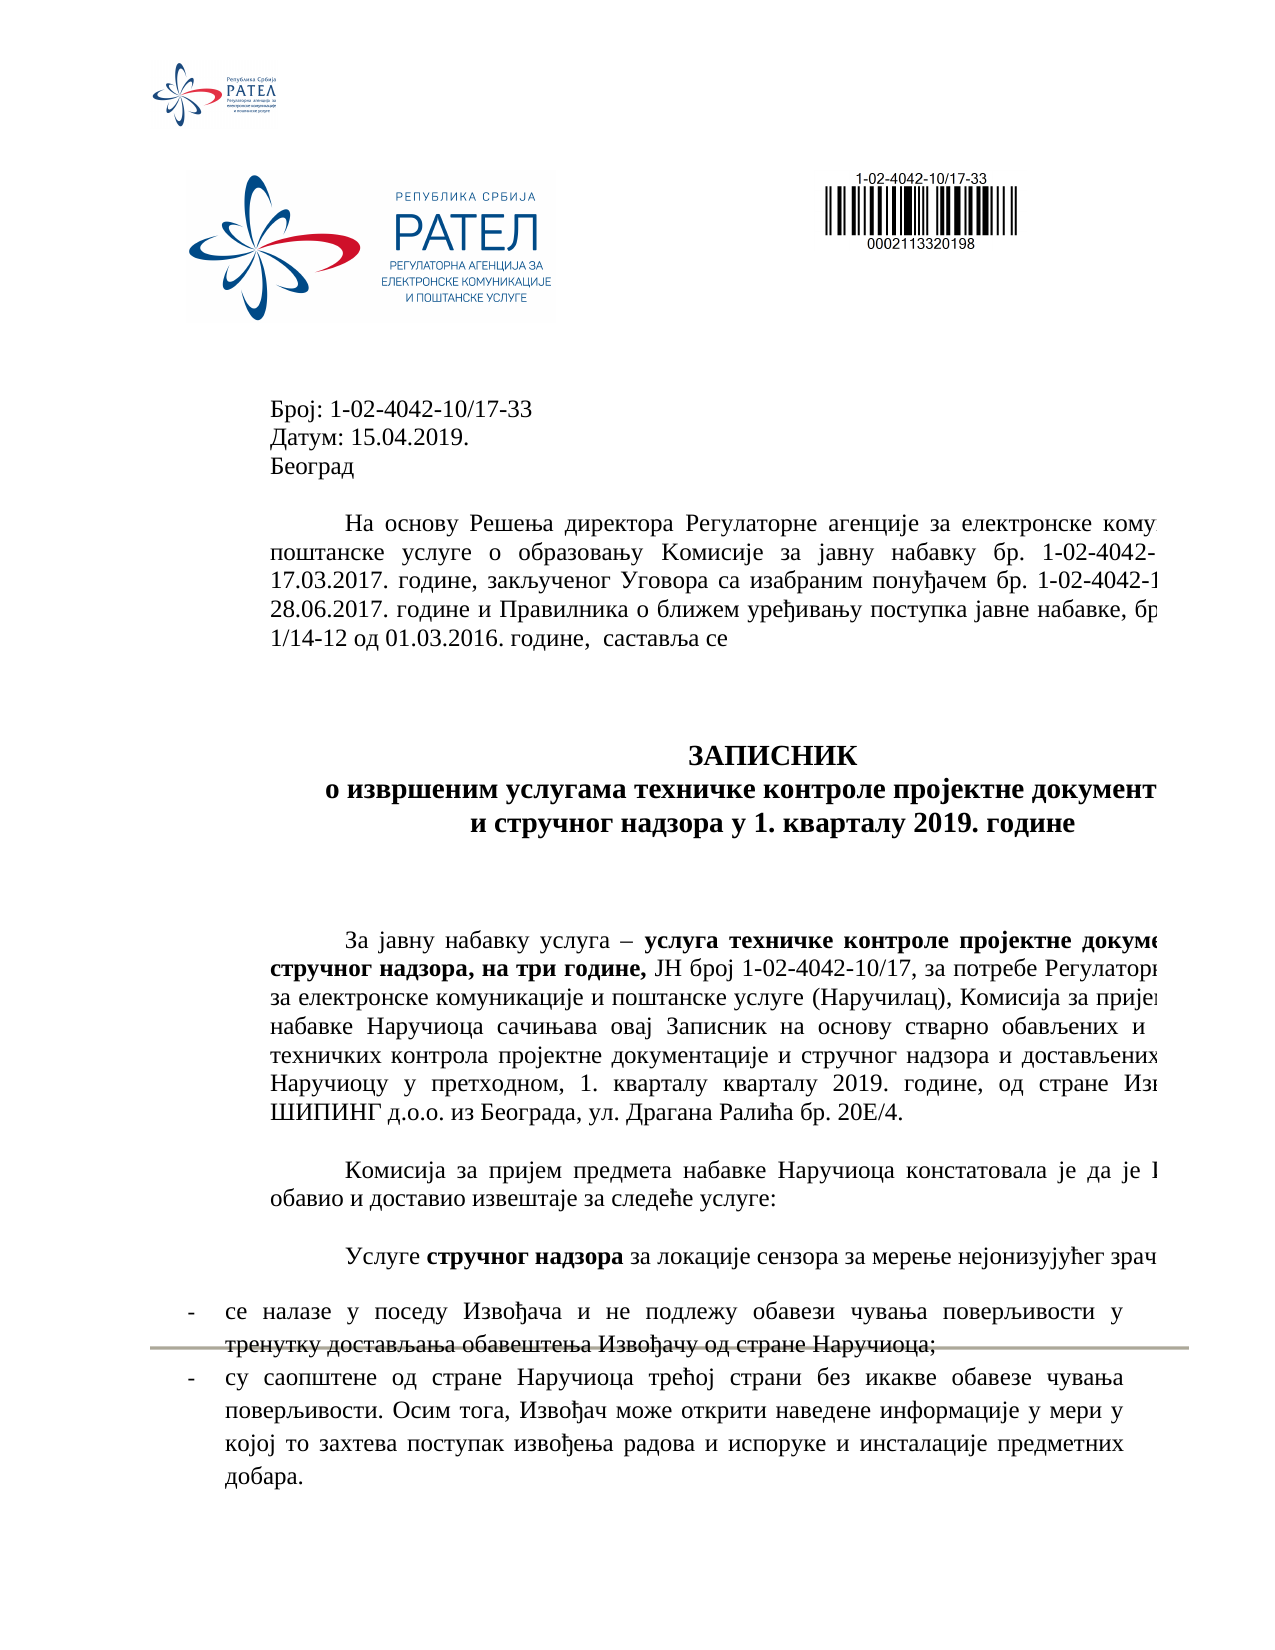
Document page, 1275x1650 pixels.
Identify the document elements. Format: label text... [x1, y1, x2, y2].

picture [150, 60, 279, 129]
list се налазе у поседу Извођача и не подлежу обавези чувања поверљивости у тренутку достављања обавештења Извођачу од стране Наручиоца; [187, 1296, 1125, 1358]
list су саопштене од стране Наручиоца трећој страни без икакве обавезе чувања поверљивости. Осим тога, Извођач може открити наведене информације у мери у којој то захтева поступак извођења радова и испоруке и инсталације предметних добара. [187, 1362, 1125, 1490]
